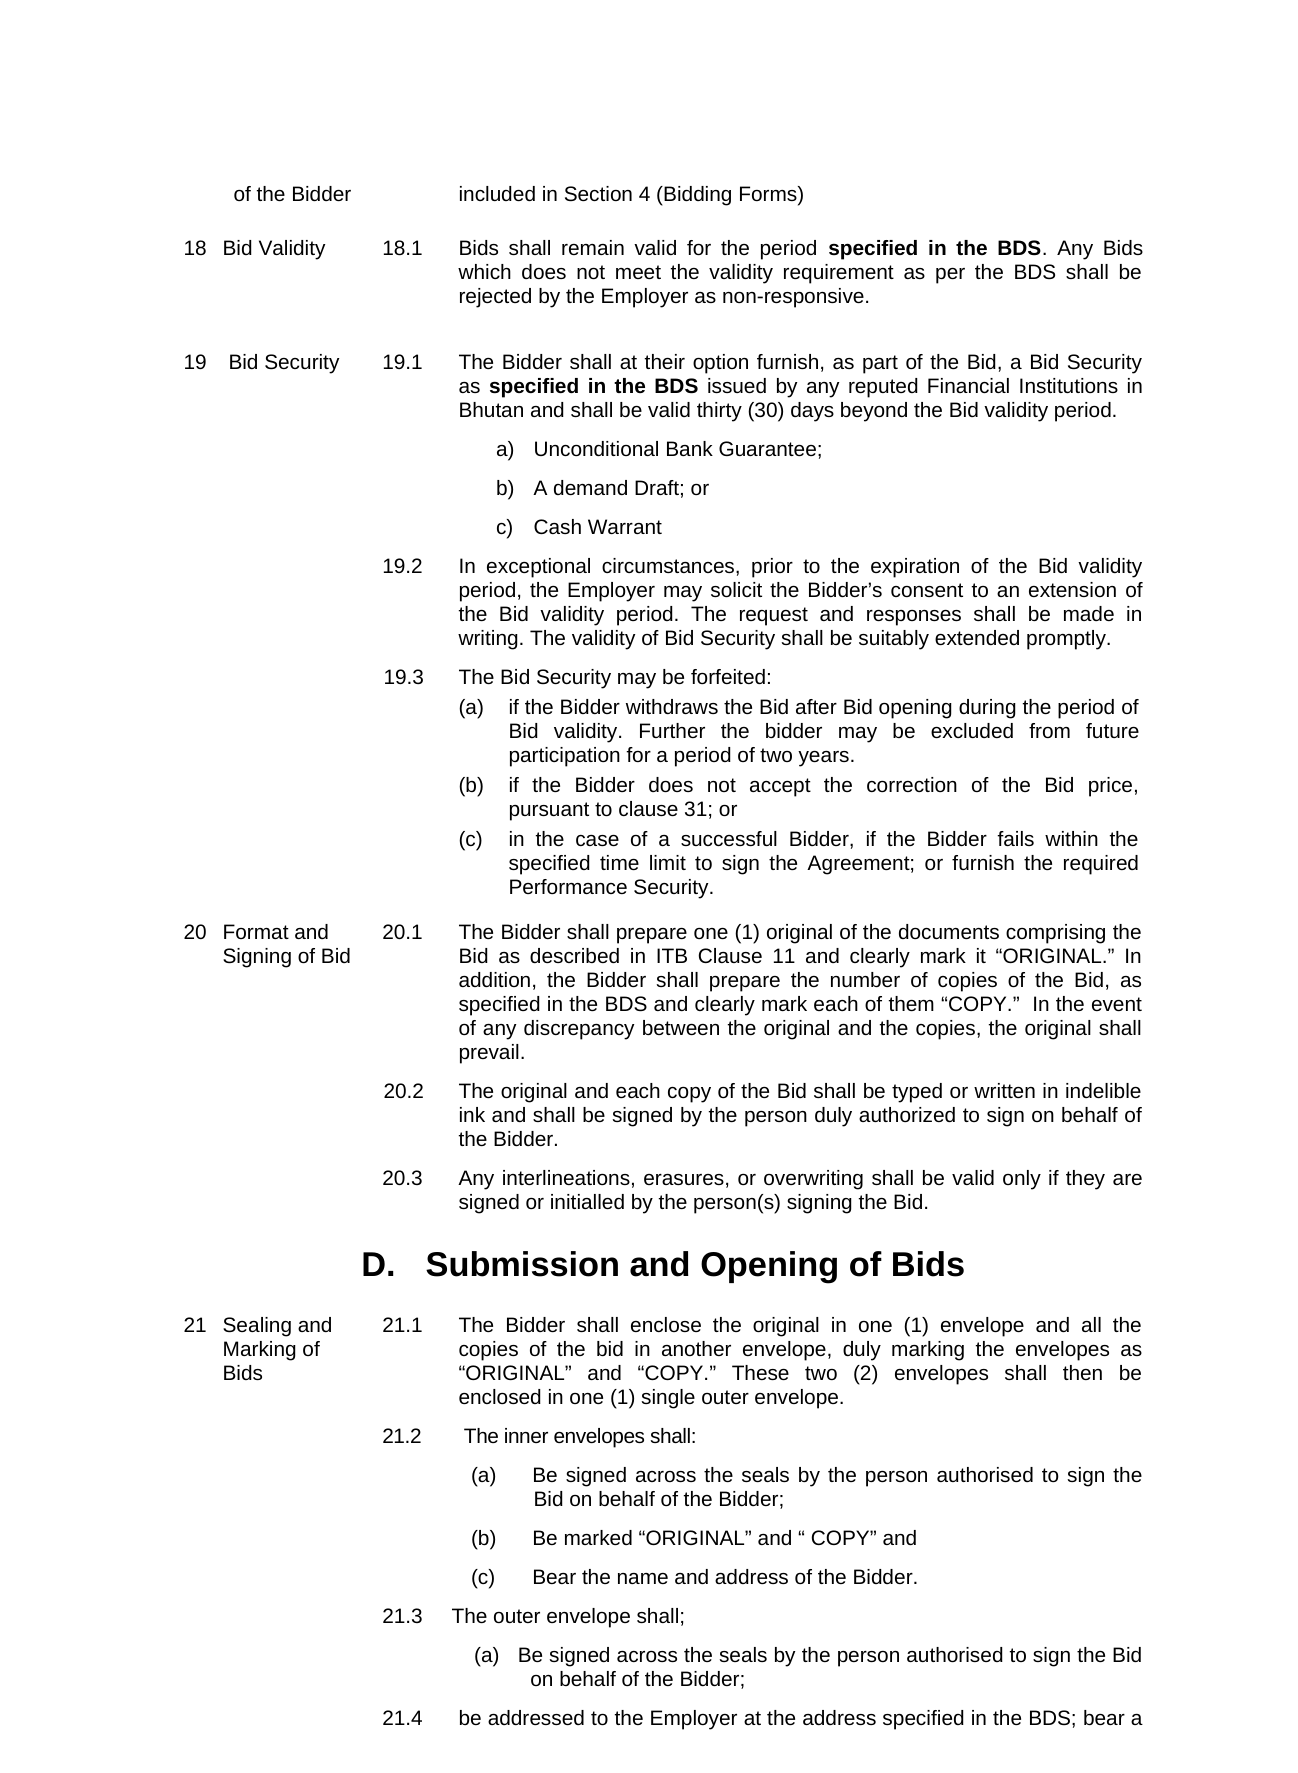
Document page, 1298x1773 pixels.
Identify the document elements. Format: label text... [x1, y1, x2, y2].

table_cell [172, 167, 371, 221]
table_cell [172, 1298, 371, 1730]
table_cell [371, 1298, 1154, 1730]
table_cell D. Submission and Opening of Bids [172, 1229, 1154, 1298]
table_cell Bid Validity [172, 221, 371, 335]
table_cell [371, 167, 1154, 221]
table_cell Bid Security [172, 335, 371, 905]
table_cell The Bidder shall prepare one (1) original of the documents comprising the Bid as described in ITB Clause 11 and clearly mark it “ORIGINAL.” In addition, the Bidder shall prepare the number of copies of the Bid, as specified in the BDS and clearly mark each of them “COPY.” In the event of any discrepancy between the original and the copies, the original shall prevail. The original and each copy of the Bid shall be typed or written in indelible ink and shall be signed by the person duly authorized to sign on behalf of the Bidder. Any interlineations, erasures, or overwriting shall be valid only if they are signed or initialled by the person(s) signing the Bid. [371, 905, 1154, 1229]
table_cell Bids shall remain valid for the period specified in the BDS. Any Bids which does not meet the validity requirement as per the BDS shall be rejected by the Employer as non-responsive. [371, 221, 1154, 335]
table_cell The Bidder shall at their option furnish, as part of the Bid, a Bid Security as specified in the BDS issued by any reputed Financial Institutions in and shall be valid thirty (30) days beyond the Bid validity period. Unconditional Bank Guarantee; A demand Draft; or Cash Warrant In exceptional circumstances, prior to the expiration of the Bid validity period, the Employer may solicit the Bidder’s consent to an extension of the Bid validity period. The request and responses shall be made in writing. The validity of Bid Security shall be suitably extended promptly. 19.3 The Bid Security may be forfeited: (a) if the Bidder withdraws the Bid after Bid opening during the period of Bid validity. Further the bidder may be excluded from future participation for a period of two years. (b) if the Bidder does not accept the correction of the Bid price, pursuant to clause 31; or (c) in the case of a successful Bidder, if the Bidder fails within the specified time limit to sign the Agreement; or furnish the required Performance Security. [371, 335, 1154, 905]
table_cell Format and Signing of Bid [172, 905, 371, 1229]
